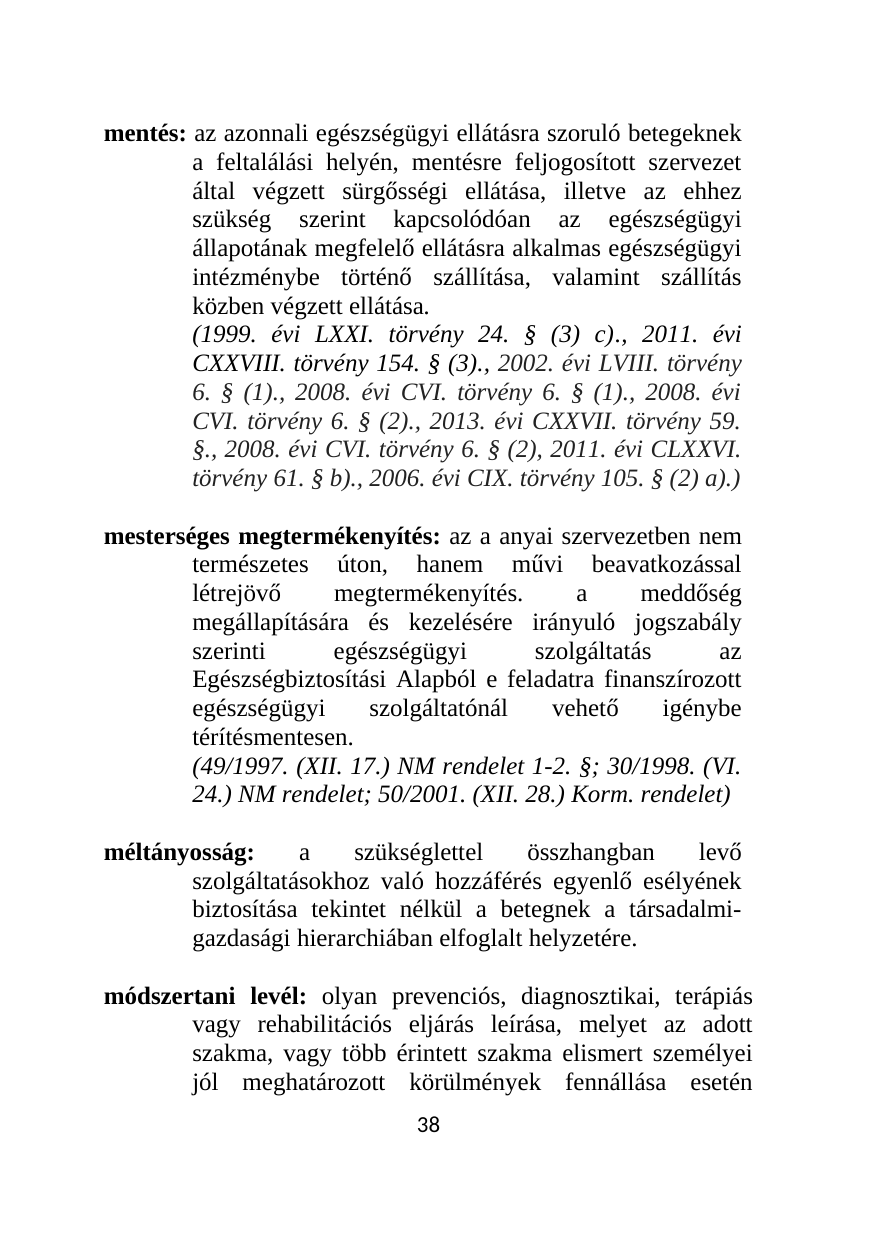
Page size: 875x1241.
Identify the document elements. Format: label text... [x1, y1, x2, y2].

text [103, 981, 753, 1096]
text méltányosság: a szükséglettel összhangban levő szolgáltatásokhoz való hozzáférés egyenlő esélyének biztosítása tekintet nélkül a betegnek a társadalmi-gazdasági hierarchiában elfoglalt helyzetére. [103, 837, 742, 952]
text (49/1997. (XII. 17.) NM rendelet 1-2. §; 30/1998. (VI. 24.) NM rendelet; 50/2001. (XII. 28.) Korm. rendelet) [192, 751, 742, 808]
text mesterséges megtermékenyítés: az a anyai szervezetben nem természetes úton, hanem művi beavatkozással létrejövő megtermékenyítés. a meddőség megállapítására és kezelésére irányuló jogszabály szerinti egészségügyi szolgáltatás az Egészségbiztosítási Alapból e feladatra finanszírozott egészségügyi szolgáltatónál vehető igénybe térítésmentesen. [103, 521, 742, 751]
text mentés: az azonnali egészségügyi ellátásra szoruló betegeknek a feltalálási helyén, mentésre feljogosított szervezet által végzett sürgősségi ellátása, illetve az ehhez szükség szerint kapcsolódóan az egészségügyi állapotának megfelelő ellátásra alkalmas egészségügyi intézménybe történő szállítása, valamint szállítás közben végzett ellátása. [103, 118, 742, 319]
text (1999. évi LXXI. törvény 24. § (3) c)., 2011. évi CXXVIII. törvény 154. § (3)., 2002. évi LVIII. törvény 6. § (1)., 2008. évi CVI. törvény 6. § (1)., 2008. évi CVI. törvény 6. § (2)., 2013. évi CXXVII. törvény 59. §., 2008. évi CVI. törvény 6. § (2), 2011. évi CLXXVI. törvény 61. § b)., 2006. évi CIX. törvény 105. § (2) a).) [192, 319, 742, 377]
